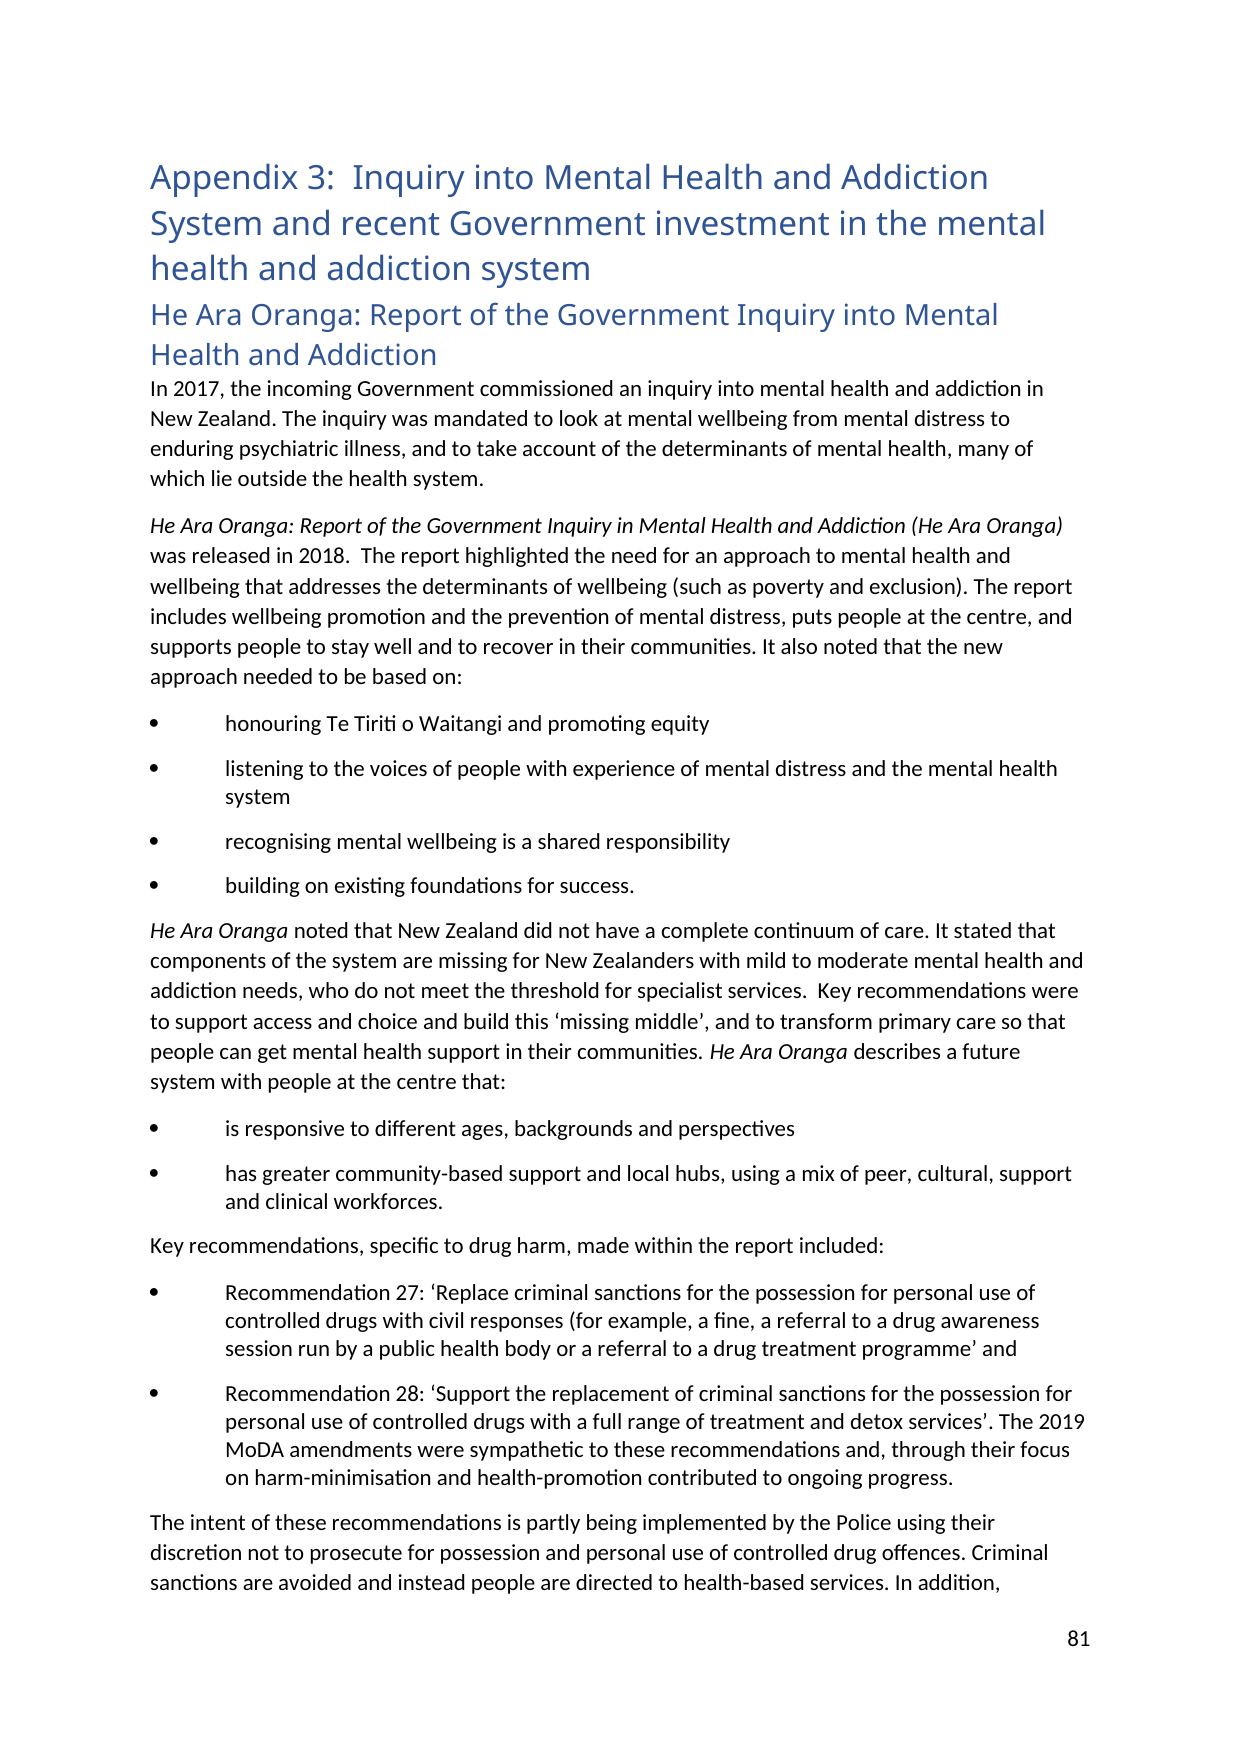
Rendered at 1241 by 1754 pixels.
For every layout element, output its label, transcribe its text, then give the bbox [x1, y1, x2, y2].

list listening to the voices of people with experience of mental distress and the mental health system [150, 754, 1090, 810]
subtitle Appendix 3: Inquiry into Mental Health and Addiction System and recent Government investment in the mental health and addiction system [150, 154, 1090, 290]
list is responsive to different ages, backgrounds and perspectives [150, 1114, 1090, 1142]
text He Ara Oranga: Report of the Government Inquiry in Mental Health and Addiction (He Ara Oranga) was released in 2018. The report highlighted the need for an approach to mental health and wellbeing that addresses the determinants of wellbeing (such as poverty and exclusion). The report includes wellbeing promotion and the prevention of mental distress, puts people at the centre, and supports people to stay well and to recover in their communities. It also noted that the new approach needed to be based on: [150, 511, 1090, 691]
text Key recommendations, specific to drug harm, made within the report included: [150, 1231, 1090, 1259]
list building on existing foundations for success. [150, 871, 1090, 899]
text In 2017, the incoming Government commissioned an inquiry into mental health and addiction in New Zealand. The inquiry was mandated to look at mental wellbeing from mental distress to enduring psychiatric illness, and to take account of the determinants of mental health, many of which lie outside the health system. [150, 374, 1090, 493]
subtitle He Ara Oranga: Report of the Government Inquiry into Mental Health and Addiction [150, 294, 1090, 374]
list honouring Te Tiriti o Waitangi and promoting equity [150, 709, 1090, 737]
text He Ara Oranga noted that New Zealand did not have a complete continuum of care. It stated that components of the system are missing for New Zealanders with mild to moderate mental health and addiction needs, who do not meet the threshold for specialist services. Key recommendations were to support access and choice and build this ‘missing middle’, and to transform primary care so that people can get mental health support in their communities. He Ara Oranga describes a future system with people at the centre that: [150, 916, 1090, 1095]
list recognising mental wellbeing is a shared responsibility [150, 827, 1090, 855]
list has greater community-based support and local hubs, using a mix of peer, cultural, support and clinical workforces. [150, 1159, 1090, 1215]
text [150, 1508, 1090, 1596]
list Recommendation 28: ‘Support the replacement of criminal sanctions for the possession for personal use of controlled drugs with a full range of treatment and detox services’. The 2019 MoDA amendments were sympathetic to these recommendations and, through their focus on harm-minimisation and health-promotion contributed to ongoing progress. [150, 1379, 1090, 1491]
list Recommendation 27: ‘Replace criminal sanctions for the possession for personal use of controlled drugs with civil responses (for example, a fine, a referral to a drug awareness session run by a public health body or a referral to a drug treatment programme’ and [150, 1278, 1090, 1362]
